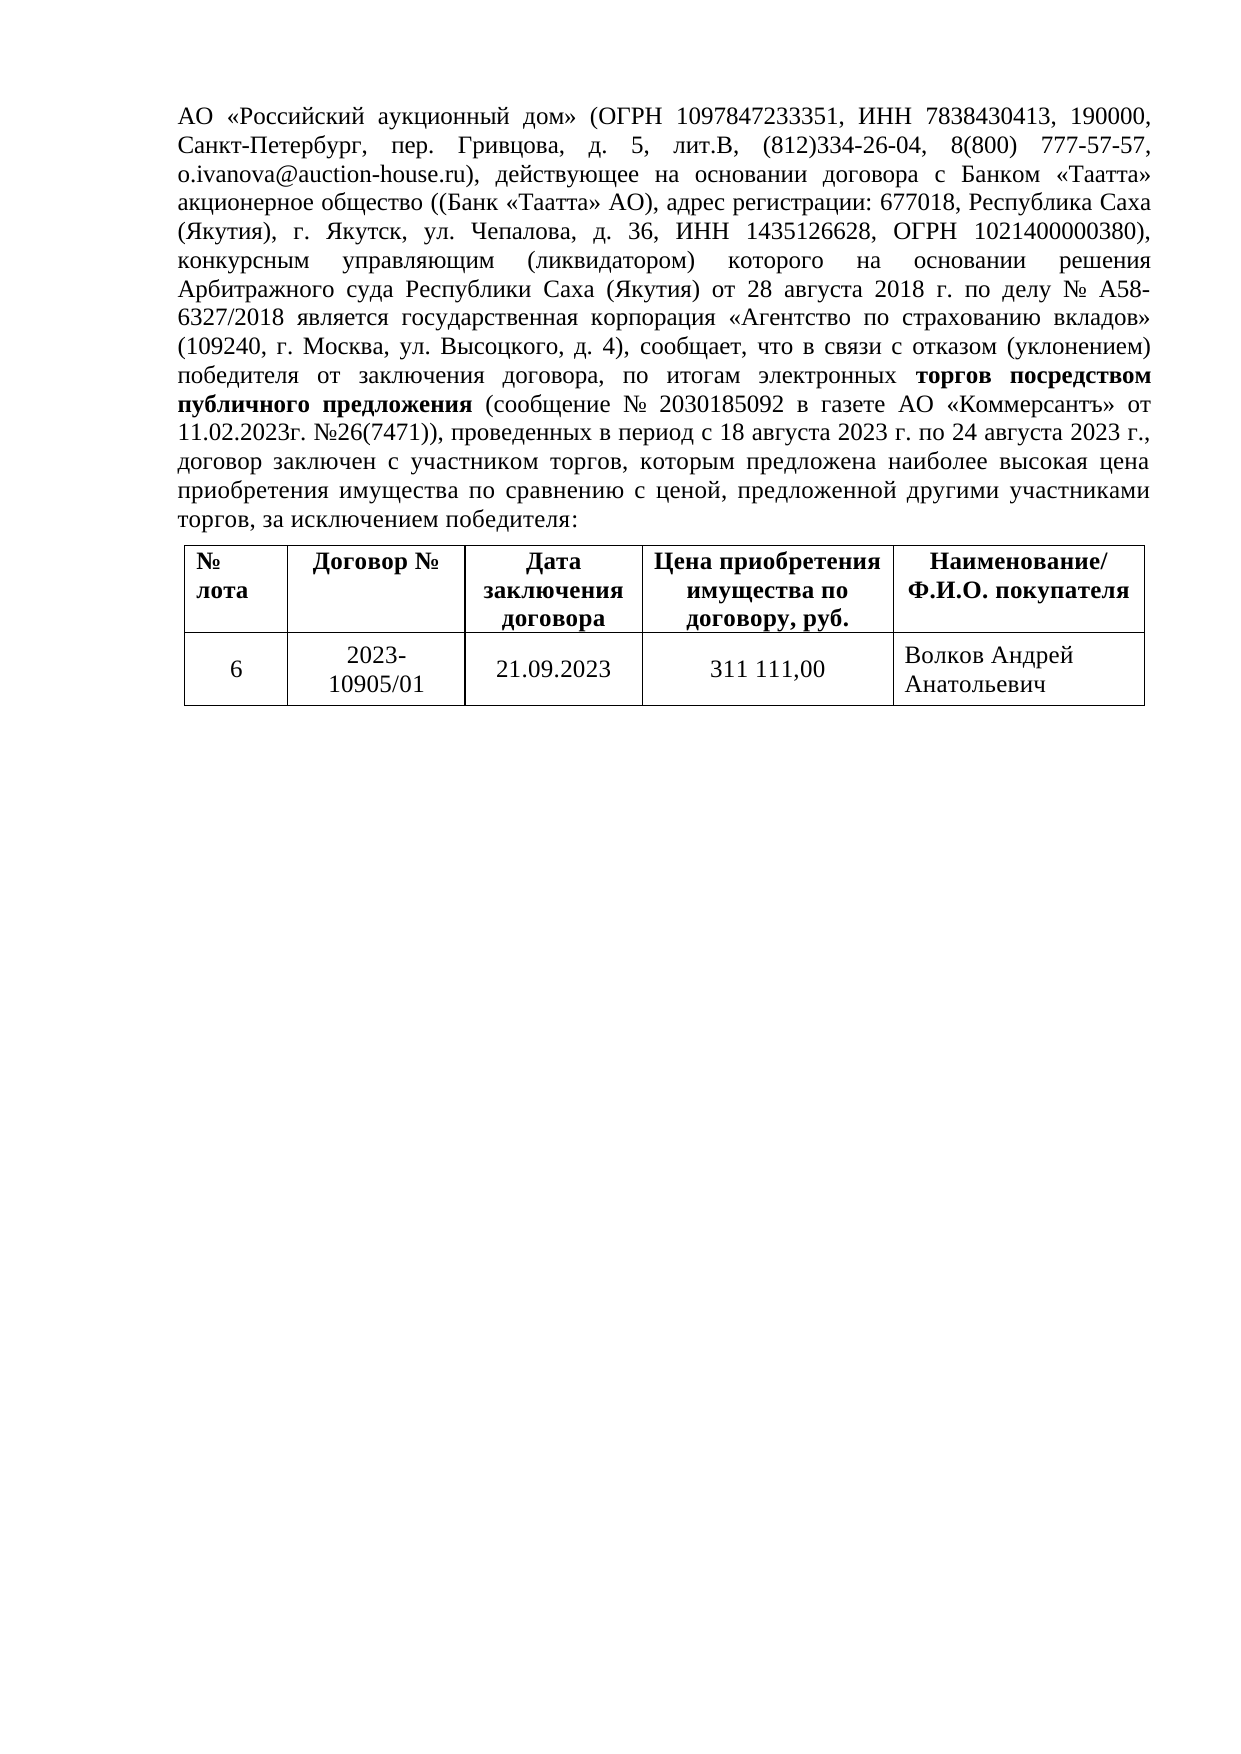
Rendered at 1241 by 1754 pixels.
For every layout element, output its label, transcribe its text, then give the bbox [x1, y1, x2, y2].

table_cell Волков Андрей Анатольевич [894, 633, 1144, 704]
table_header Дата заключения договора [466, 546, 642, 632]
table_cell 311 111,00 [643, 633, 893, 704]
table_cell 2023-10905/01 [288, 633, 464, 704]
table_cell 21.09.2023 [466, 633, 642, 704]
table_header Цена приобретения имущества по договору, руб. [643, 546, 893, 632]
table_header № лота [185, 546, 287, 632]
table_header Наименование/ Ф.И.О. покупателя [894, 546, 1144, 632]
text АО «Российский аукционный дом» (ОГРН 1097847233351, ИНН 7838430413, 190000, Санкт-Петербург, пер. Гривцова, д. 5, лит.В, (812)334-26-04, 8(800) 777-57-57, o.ivanova@auction-house.ru), действующее на основании договора с Банком «Таатта» акционерное общество ((Банк «Таатта» АО), адрес регистрации: 677018, Республика Саха (Якутия), г. Якутск, ул. Чепалова, д. 36, ИНН 1435126628, ОГРН 1021400000380), конкурсным управляющим (ликвидатором) которого на основании решения Арбитражного суда Республики Саха (Якутия) от 28 августа 2018 г. по делу № А58-6327/2018 является государственная корпорация «Агентство по страхованию вкладов» (109240, г. Москва, ул. Высоцкого, д. 4), сообщает, что в связи с отказом (уклонением) победителя от заключения договора, по итогам электронных торгов посредством публичного предложения (сообщение № 2030185092 в газете АО «Коммерсантъ» от 11.02.2023г. №26(7471)), проведенных в период с 18 августа 2023 г. по 24 августа 2023 г., договор заключен с участником торгов, которым предложена наиболее высокая цена приобретения имущества по сравнению с ценой, предложенной другими участниками торгов, за исключением победителя: [177, 101, 1152, 532]
table_header Договор № [288, 546, 464, 632]
table_cell 6 [185, 633, 287, 704]
